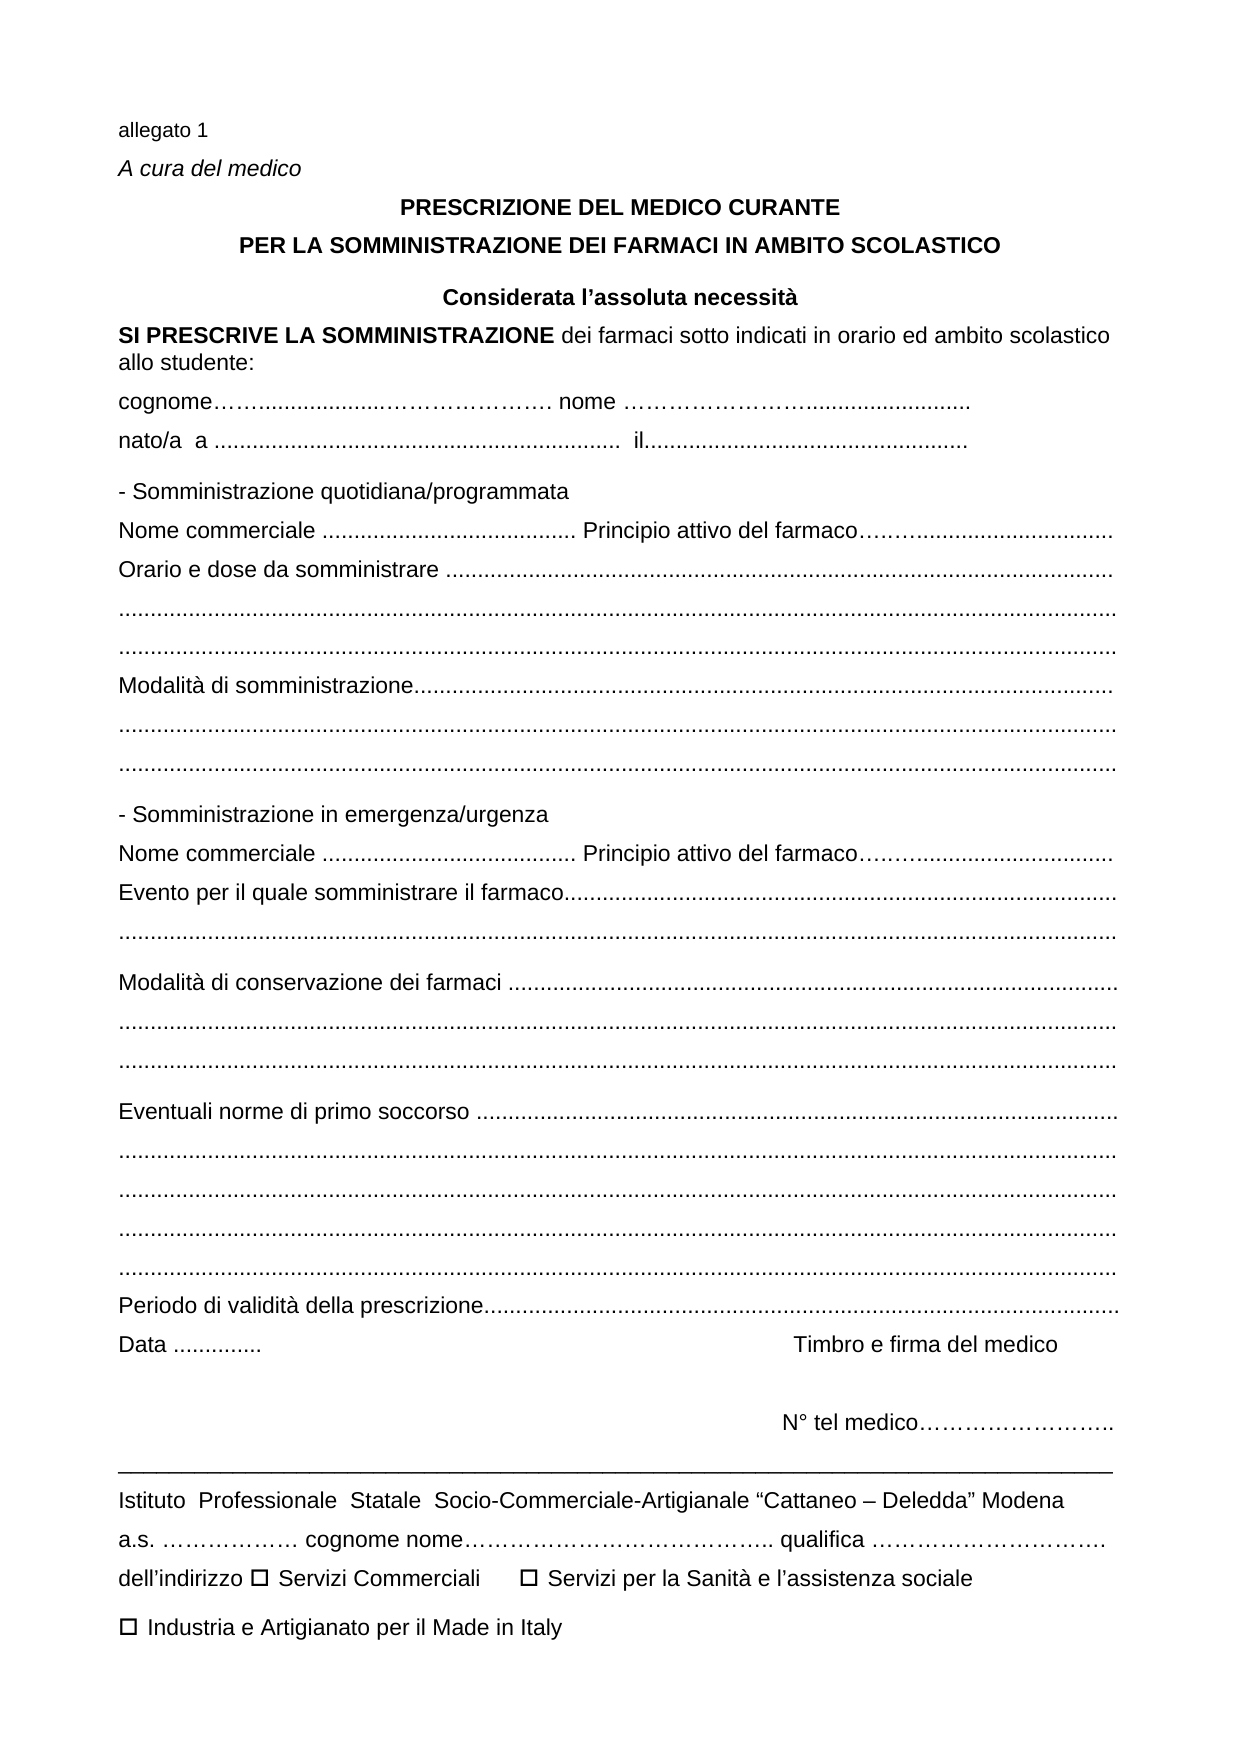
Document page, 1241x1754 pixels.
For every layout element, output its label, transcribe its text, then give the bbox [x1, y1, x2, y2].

text Nome commerciale ........................................ Principio attivo del farmaco…..…............................... [118, 840, 1122, 866]
text - Somministrazione in emergenza/urgenza [118, 801, 1122, 828]
text ............................................................................................................................................................. [118, 711, 1122, 737]
text Modalità di conservazione dei farmaci ................................................................................................ [118, 969, 1122, 996]
text ............................................................................................................................................................. [118, 750, 1122, 776]
text - Somministrazione quotidiana/programmata [118, 478, 1122, 504]
text SI PRESCRIVE LA SOMMINISTRAZIONE dei farmaci sotto indicati in orario ed ambito scolastico allo studente: [118, 322, 1122, 375]
text cognome……....................…………………. nome …………………….......................... [118, 388, 1122, 414]
text ............................................................................................................................................................. [118, 633, 1122, 660]
text Considerata l’assoluta necessità [118, 284, 1122, 310]
text Orario e dose da somministrare ......................................................................................................... [118, 556, 1122, 582]
text ............................................................................................................................................................. [118, 1254, 1122, 1280]
text Istituto Professionale Statale Socio-Commerciale-Artigianale “Cattaneo – Deledda” Modena [118, 1487, 1122, 1513]
text ______________________________________________________________________________ [118, 1448, 1122, 1474]
text A cura del medico [118, 154, 1122, 181]
text ............................................................................................................................................................. [118, 918, 1122, 944]
text allegato 1 [118, 118, 1122, 142]
text Periodo di validità della prescrizione.................................................................................................... [118, 1292, 1122, 1319]
text ............................................................................................................................................................. [118, 594, 1122, 621]
text ............................................................................................................................................................. [118, 1215, 1122, 1241]
text a.s. ……………… cognome nome………………………………….. qualifica …………………………. [118, 1526, 1122, 1552]
text Data .............. Timbro e firma del medico [118, 1331, 1122, 1358]
text Nome commerciale ........................................ Principio attivo del farmaco…..…............................... [118, 517, 1122, 543]
text Evento per il quale somministrare il farmaco....................................................................................... [118, 879, 1122, 905]
text ............................................................................................................................................................. [118, 1137, 1122, 1163]
text dell’indirizzo Servizi Commerciali Servizi per la Sanità e l’assistenza sociale [118, 1564, 1122, 1591]
text PER LA SOMMINISTRAZIONE DEI FARMACI IN AMBITO SCOLASTICO [118, 232, 1122, 259]
text Modalità di somministrazione.............................................................................................................. [118, 672, 1122, 698]
text Industria e Artigianato per il Made in Italy [118, 1614, 1122, 1640]
text Eventuali norme di primo soccorso ..................................................................................................... [118, 1098, 1122, 1124]
text N° tel medico…………………….. [708, 1409, 1122, 1435]
text ............................................................................................................................................................. [118, 1047, 1122, 1073]
text ............................................................................................................................................................. [118, 1008, 1122, 1034]
text nato/a a ................................................................ il................................................... [118, 427, 1122, 453]
text PRESCRIZIONE DEL MEDICO CURANTE [118, 193, 1122, 220]
text ............................................................................................................................................................. [118, 1176, 1122, 1202]
